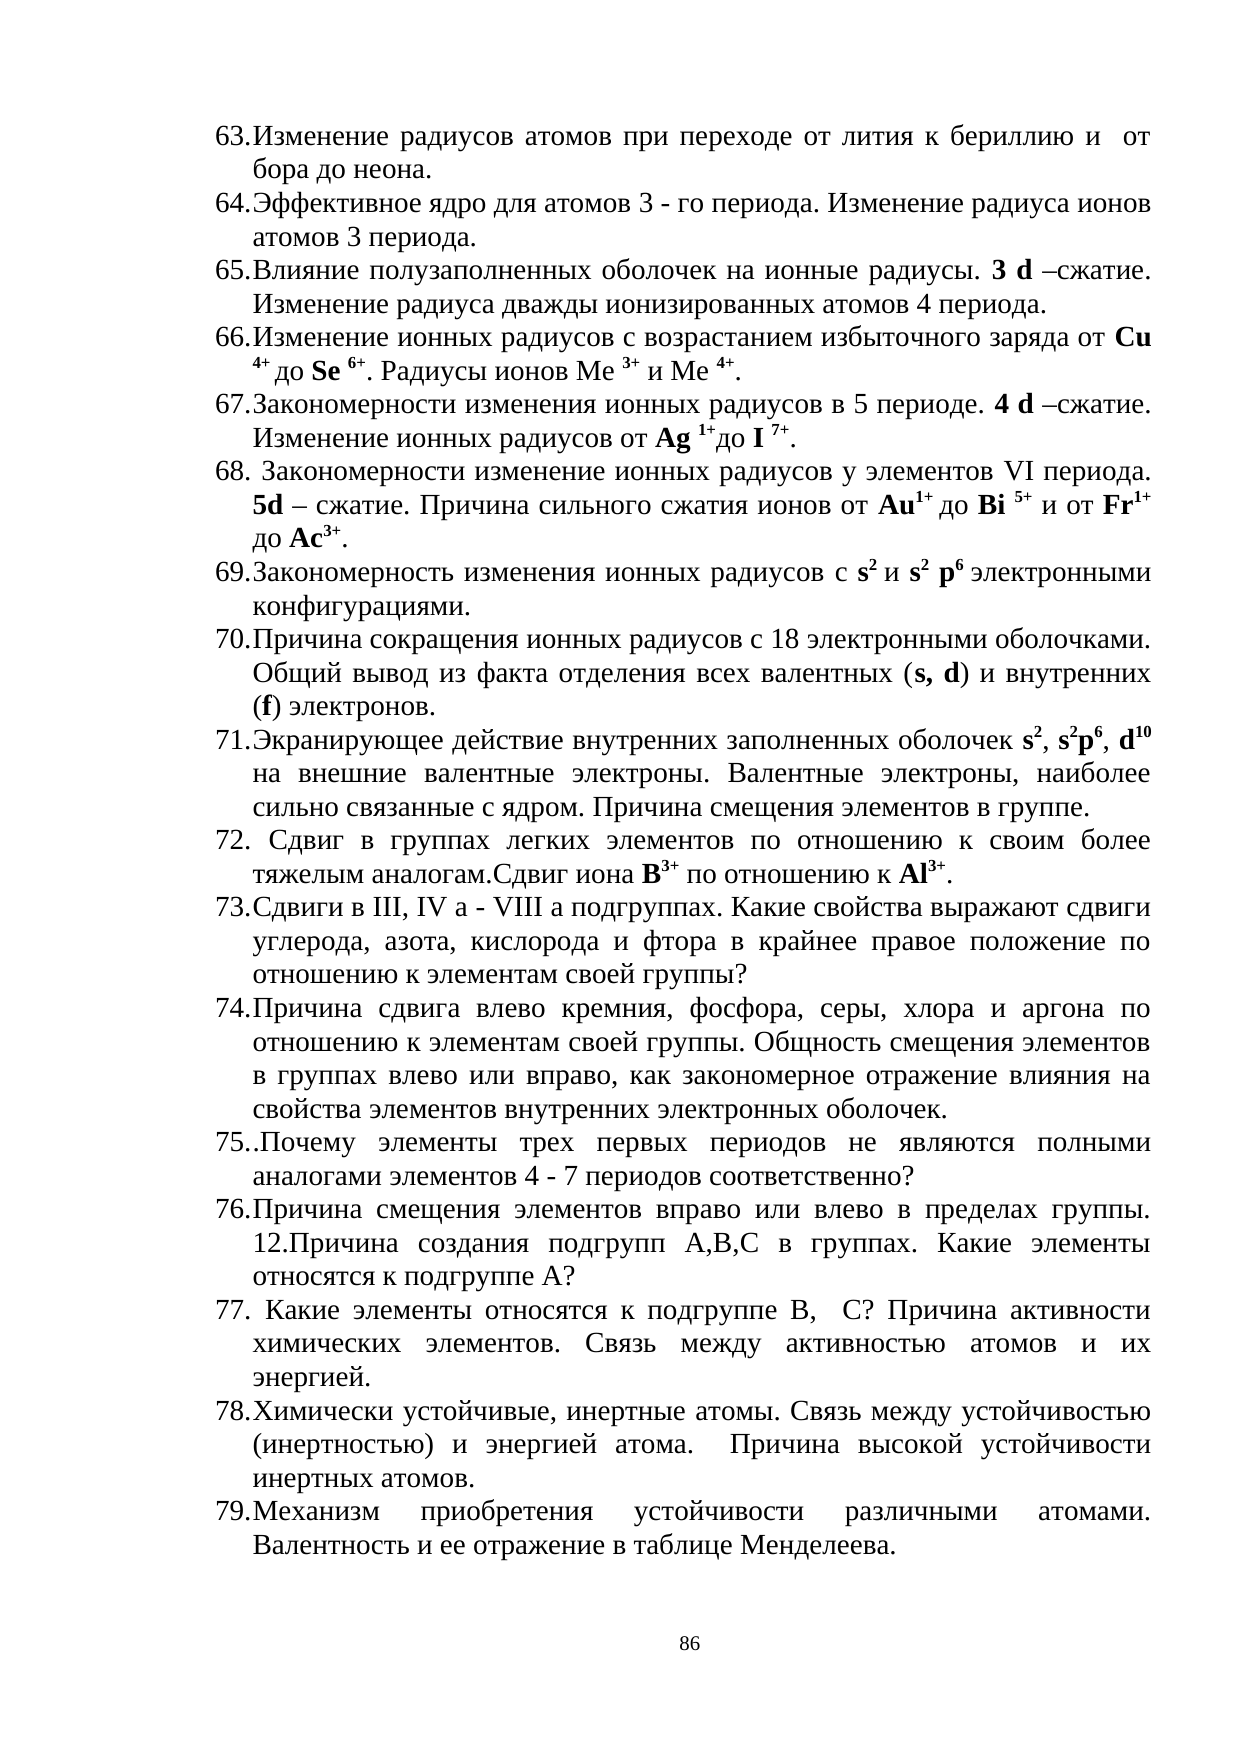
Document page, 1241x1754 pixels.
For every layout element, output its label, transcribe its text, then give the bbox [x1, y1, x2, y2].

list Закономерности изменения ионных радиусов в 5 периоде. 4 d –сжатие. Изменение ионных радиусов от Ag 1+до I 7+. [215, 386, 1152, 453]
list Причина смещения элементов вправо или влево в пределах группы. 12.Причина создания подгрупп А,В,С в группах. Какие элементы относятся к подгруппе А? [215, 1191, 1152, 1292]
list Сдвиг в группах легких элементов по отношению к своим более тяжелым аналогам.Сдвиг иона B3+ по отношению к Al3+. [215, 822, 1152, 889]
list Какие элементы относятся к подгруппе В, С? Причина активности химических элементов. Связь между активностью атомов и их энергией. [215, 1292, 1152, 1393]
list Химически устойчивые, инертные атомы. Связь между устойчивостью (инертностью) и энергией атома. Причина высокой устойчивости инертных атомов. [215, 1393, 1152, 1493]
list Механизм приобретения устойчивости различными атомами. Валентность и ее отражение в таблице Менделеева. [215, 1493, 1152, 1560]
list Экранирующее действие внутренних заполненных оболочек s2, s2p6, d10 на внешние валентные электроны. Валентные электроны, наиболее сильно связанные с ядром. Причина смещения элементов в группе. [215, 722, 1152, 822]
list Влияние полузаполненных оболочек на ионные радиусы. 3 d –сжатие. Изменение радиуса дважды ионизированных атомов 4 периода. [215, 252, 1152, 319]
list Причина сокращения ионных радиусов с 18 электронными оболочками. Общий вывод из факта отделения всех валентных (s, d) и внутренних (f) электронов. [215, 621, 1152, 722]
list Закономерности изменение ионных радиусов у элементов VI периода. 5d – сжатие. Причина сильного сжатия ионов от Au1+ до Bi 5+ и от Fr1+ до Ac3+. [215, 453, 1152, 554]
list Закономерность изменения ионных радиусов c s2 и s2 p6 электронными конфигурациями. [215, 554, 1152, 621]
list Изменение ионных радиусов с возрастанием избыточного заряда от Cu 4+ до Se 6+. Радиусы ионов Ме 3+ и Ме 4+. [215, 319, 1152, 386]
list Эффективное ядро для атомов 3 - го периода. Изменение радиуса ионов атомов 3 периода. [215, 185, 1152, 252]
list Изменение радиусов атомов при переходе от лития к бериллию и от бора до неона. [215, 118, 1152, 185]
list .Почему элементы трех первых периодов не являются полными аналогами элементов 4 - 7 периодов соответственно? [215, 1124, 1152, 1191]
list Причина сдвига влево кремния, фосфора, серы, хлора и аргона по отношению к элементам своей группы. Общность смещения элементов в группах влево или вправо, как закономерное отражение влияния на свойства элементов внутренних электронных оболочек. [215, 990, 1152, 1124]
list Сдвиги в III, IV а - VIII а подгруппах. Какие свойства выражают сдвиги углерода, азота, кислорода и фтора в крайнее правое положение по отношению к элементам своей группы? [215, 889, 1152, 990]
